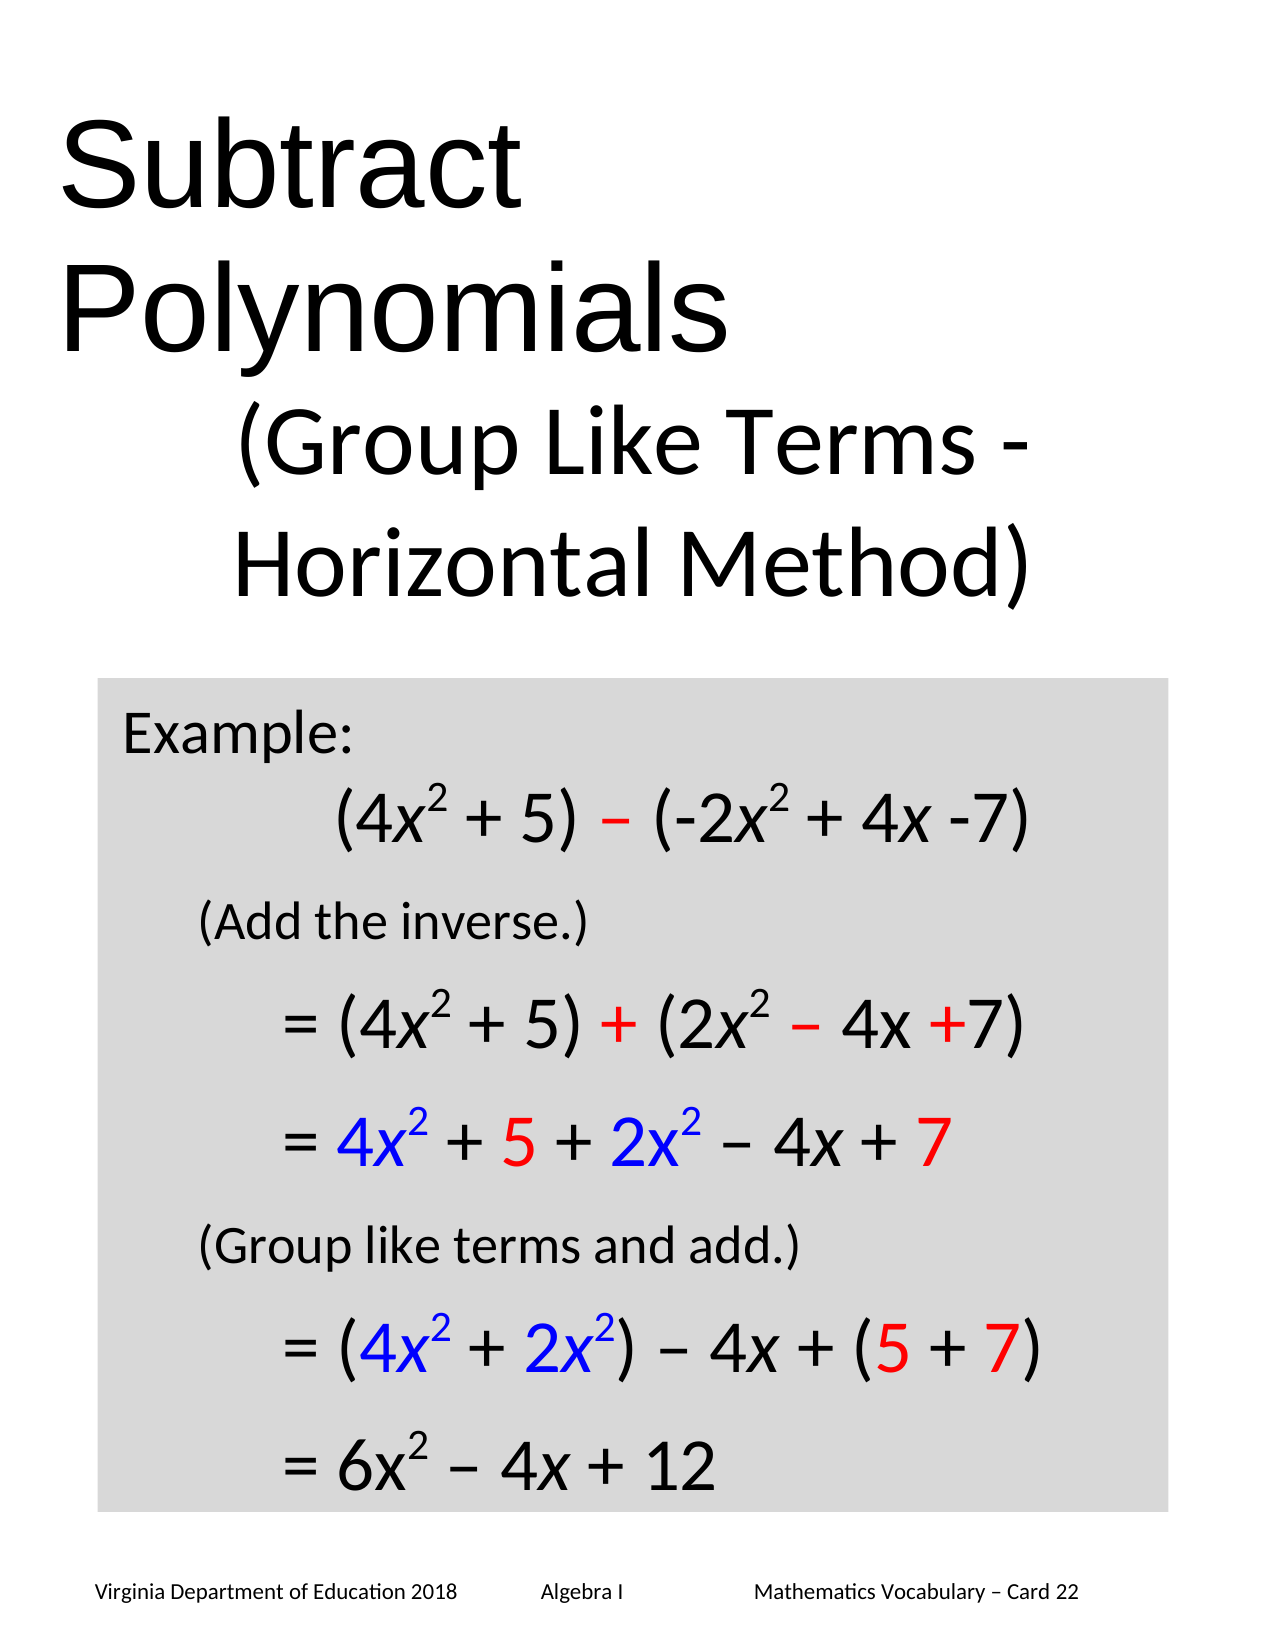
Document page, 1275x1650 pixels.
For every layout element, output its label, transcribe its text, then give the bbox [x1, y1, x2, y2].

text (Group Like Terms - Horizontal Method) [57, 377, 1209, 622]
text = (4x2 + 5) + (2x2 – 4x +7) [282, 976, 1209, 1067]
text (4x2 + 5) – (-2x2 + 4x -7) [282, 769, 1209, 861]
text = 4x2 + 5 + 2x2 – 4x + 7 [282, 1093, 1209, 1185]
text Example: [123, 693, 1209, 769]
text (Group like terms and add.) [198, 1211, 1209, 1277]
text = (4x2 + 2x2) – 4x + (5 + 7) [282, 1299, 1209, 1391]
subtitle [57, 90, 1209, 377]
text (Add the inverse.) [198, 887, 1209, 953]
text = 6x2 – 4x + 12 [282, 1417, 1209, 1509]
